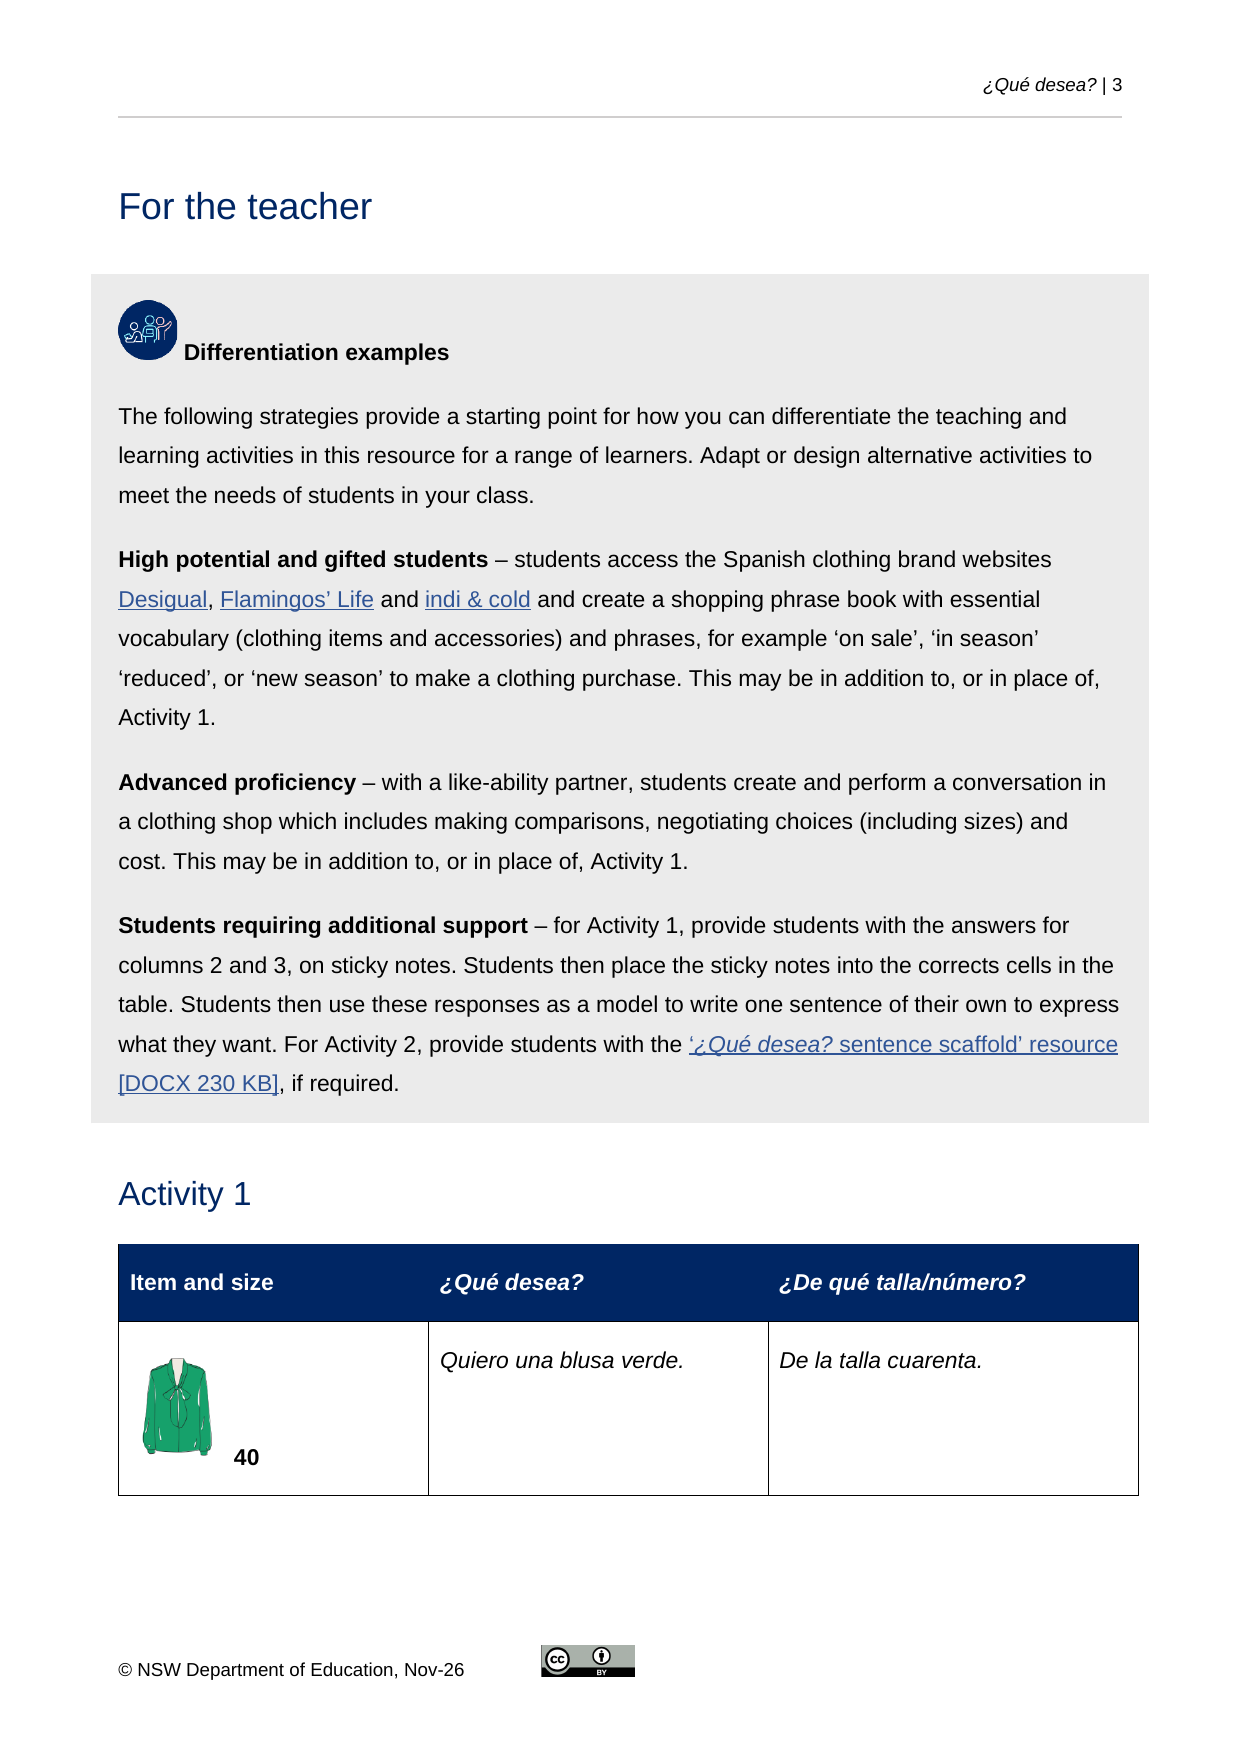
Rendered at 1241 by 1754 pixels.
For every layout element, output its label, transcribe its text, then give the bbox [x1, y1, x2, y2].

table_header Item and size [119, 1244, 429, 1321]
picture [129, 1346, 228, 1465]
table_cell Quiero una blusa verde. [429, 1322, 768, 1495]
table_cell 40 [119, 1322, 428, 1495]
table_cell De la talla cuarenta. [769, 1322, 1138, 1495]
subtitle For the teacher [118, 184, 1122, 227]
picture [118, 300, 178, 360]
text Students requiring additional support – for Activity 1, provide students with the answers for columns 2 and 3, on sticky notes. Students then place the sticky notes into the corrects cells in the table. Students then use these responses as a model to write one sentence of their own to express what they want. For Activity 2, provide students with the ‘¿Qué desea? sentence scaffold’ resource [DOCX 230 KB], if required. [97, 885, 1143, 1117]
text High potential and gifted students – students access the Spanish clothing brand websites Desigual, Flamingos’ Life and indi & cold and create a shopping phrase book with essential vocabulary (clothing items and accessories) and phrases, for example ‘on sale’, ‘in season’ ‘reduced’, or ‘new season’ to make a clothing purchase. This may be in addition to, or in place of, Activity 1. [97, 519, 1143, 731]
picture [541, 1645, 635, 1677]
text The following strategies provide a starting point for how you can differentiate the teaching and learning activities in this resource for a range of learners. Adapt or design alternative activities to meet the needs of students in your class. [97, 376, 1143, 508]
text Advanced proficiency – with a like-ability partner, students create and perform a conversation in a clothing shop which includes making comparisons, negotiating choices (including sizes) and cost. This may be in addition to, or in place of, Activity 1. [97, 742, 1143, 874]
table_header ¿Qué desea? [429, 1244, 768, 1321]
text Differentiation examples [97, 280, 1143, 365]
subtitle Activity 1 [118, 1174, 1122, 1213]
table_header ¿De qué talla/número? [768, 1244, 1138, 1321]
